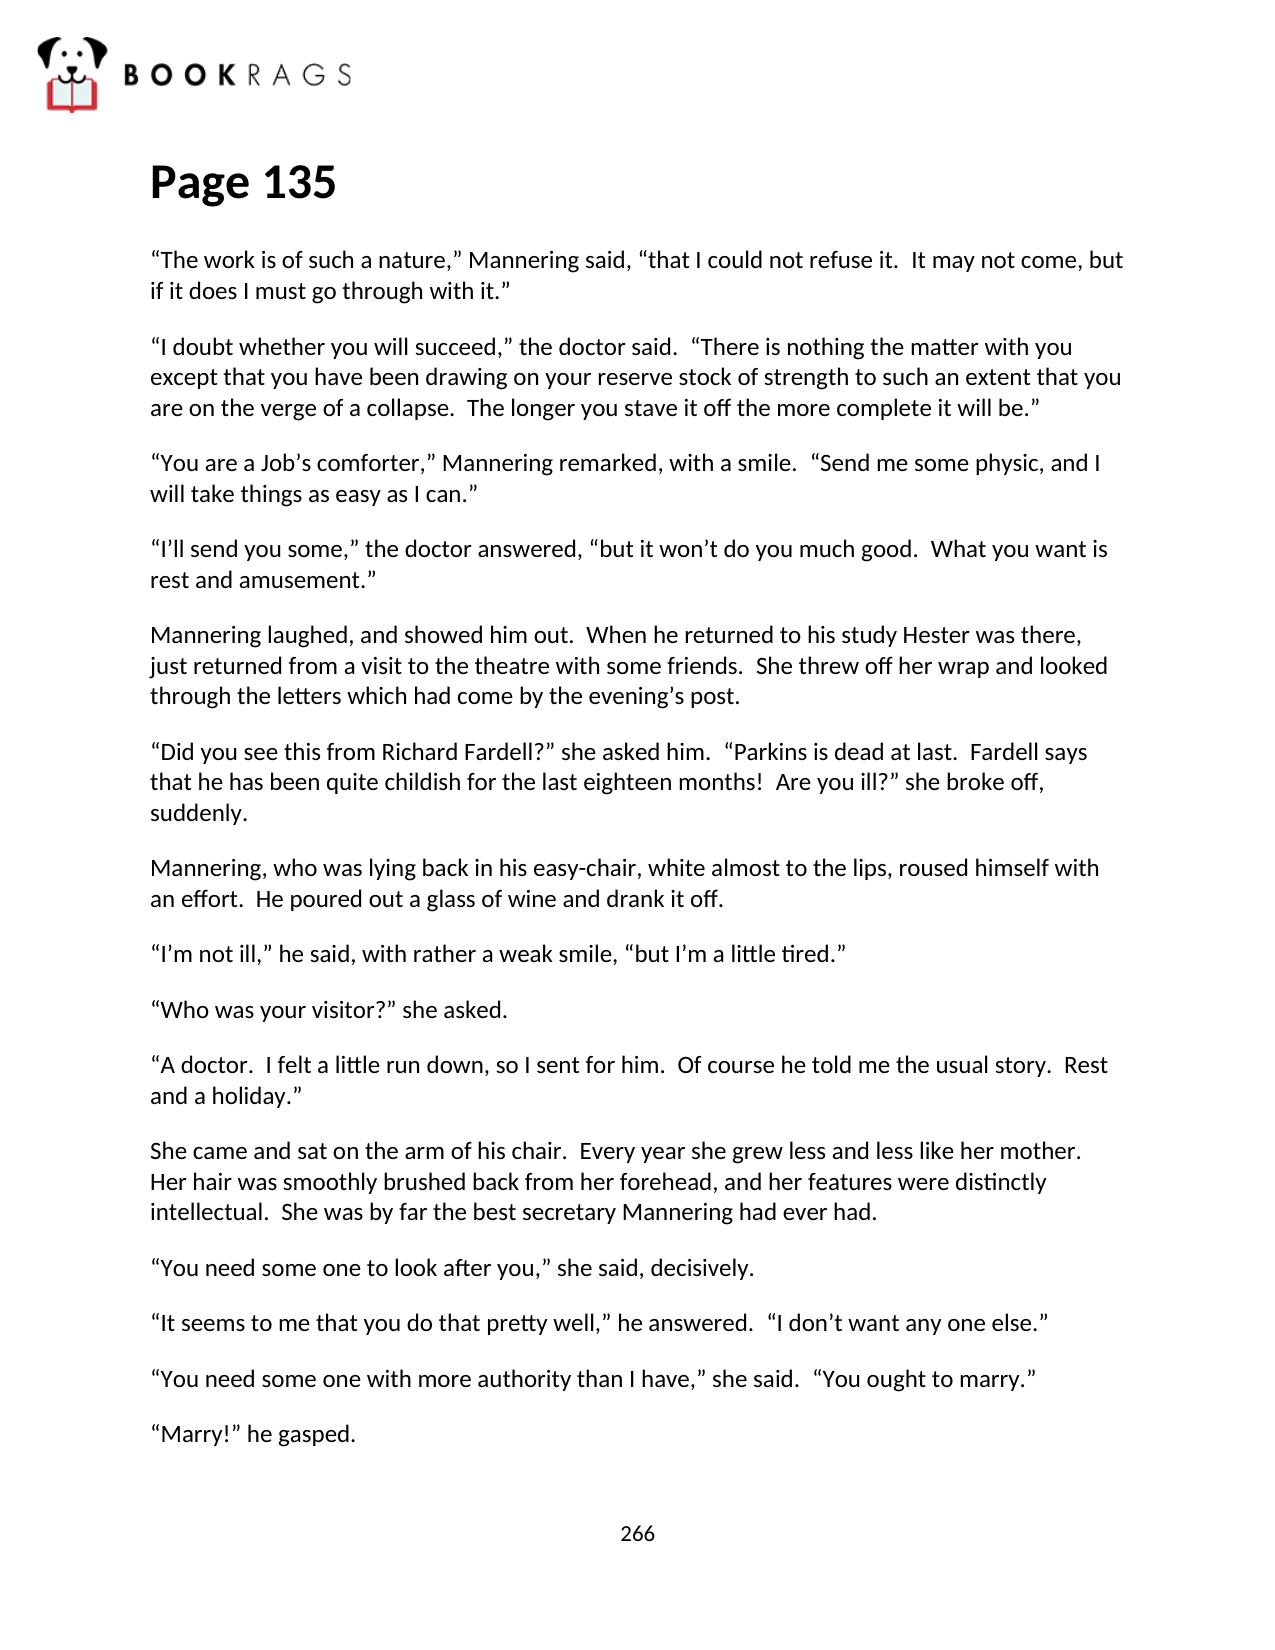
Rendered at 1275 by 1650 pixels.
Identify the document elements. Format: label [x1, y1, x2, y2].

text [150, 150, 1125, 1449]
picture [37, 37, 351, 113]
